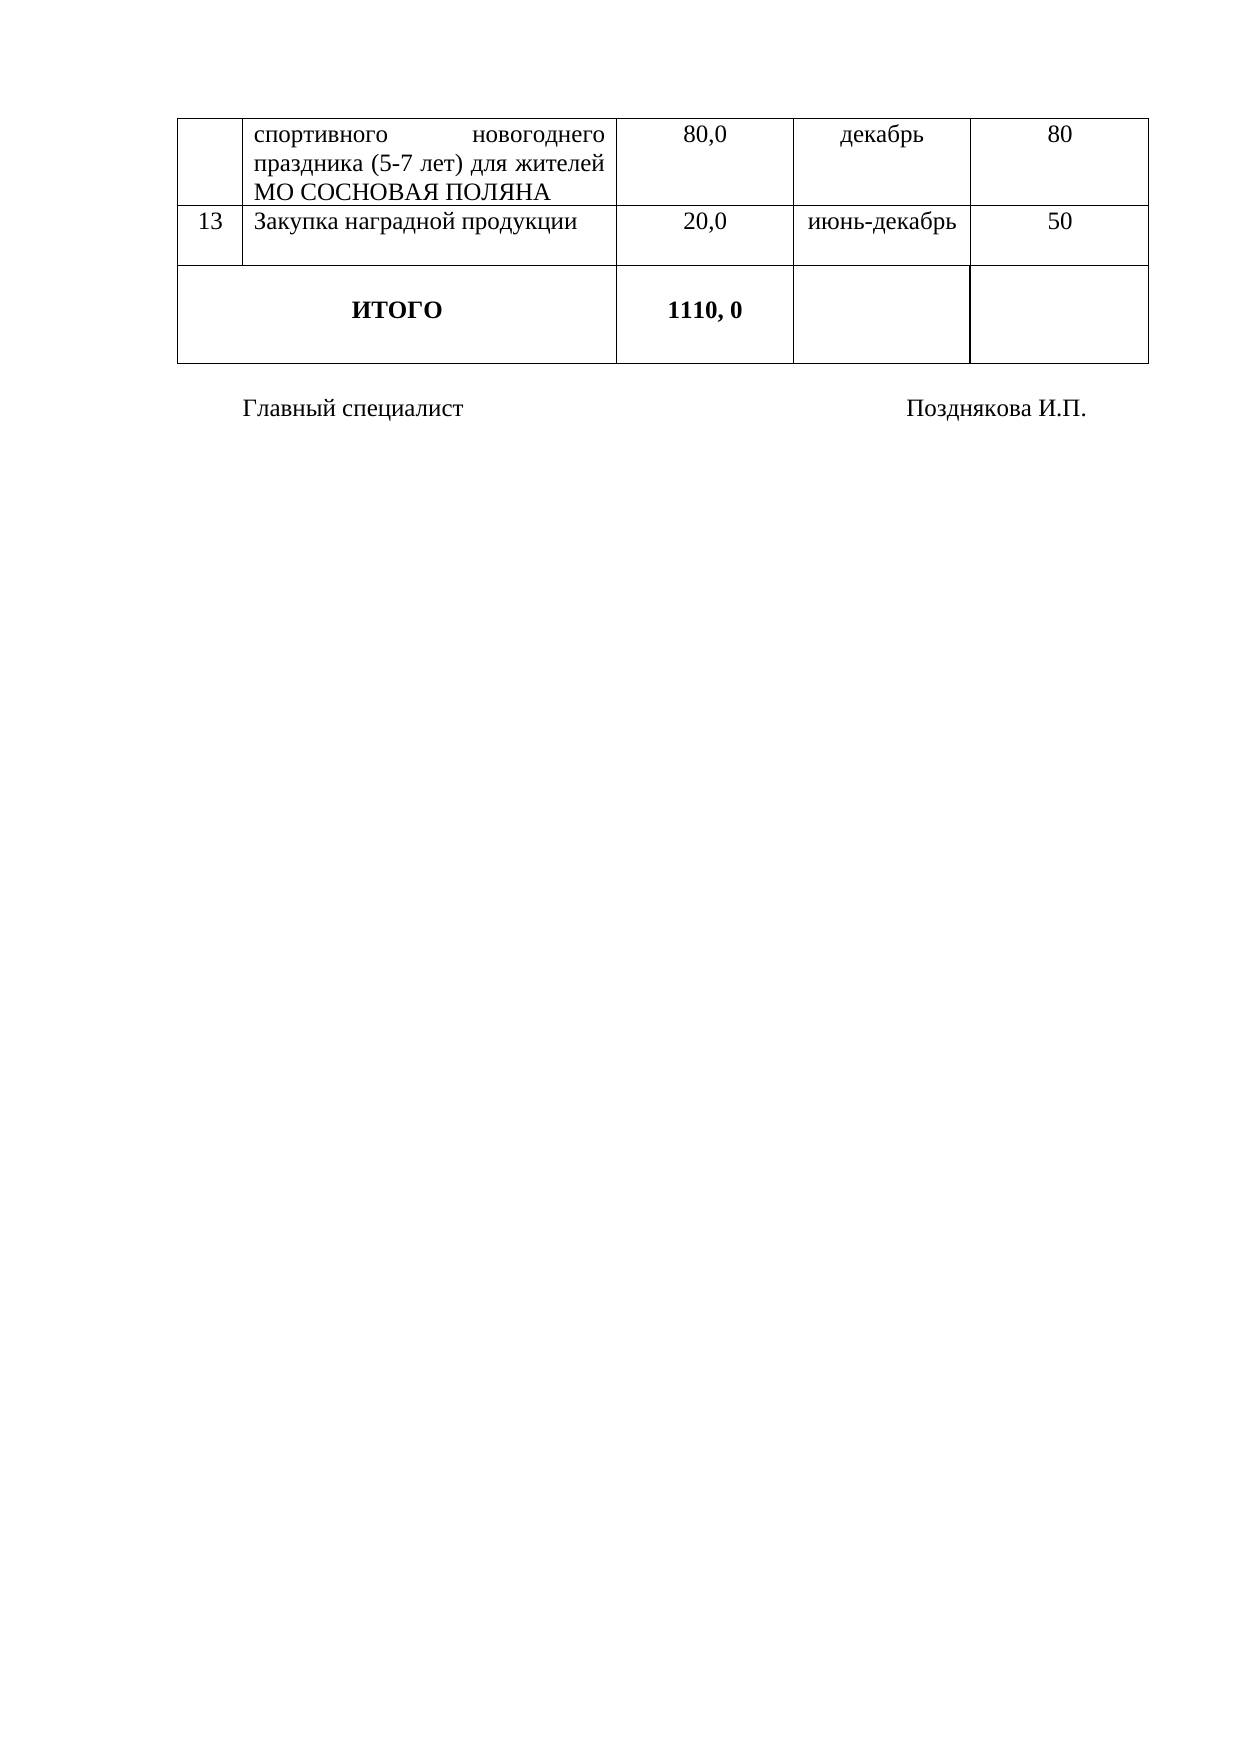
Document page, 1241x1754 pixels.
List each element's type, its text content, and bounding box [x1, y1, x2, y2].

text Главный специалист Позднякова И.П. [177, 393, 1152, 421]
table_cell 12 [178, 119, 242, 205]
table_cell 50 [971, 206, 1148, 265]
table_cell декабрь [794, 119, 970, 205]
table_cell 80 [971, 119, 1148, 205]
table_cell ИТОГО [178, 266, 616, 363]
table_cell [971, 266, 1148, 363]
table_cell 1110, 0 [617, 266, 793, 363]
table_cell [243, 119, 616, 205]
table_cell Закупка наградной продукции [243, 206, 616, 265]
table_cell [794, 266, 969, 363]
table_cell 80,0 [617, 119, 793, 205]
table_cell июнь-декабрь [794, 206, 970, 265]
table_cell 13 [178, 206, 242, 265]
table_cell 20,0 [617, 206, 793, 265]
